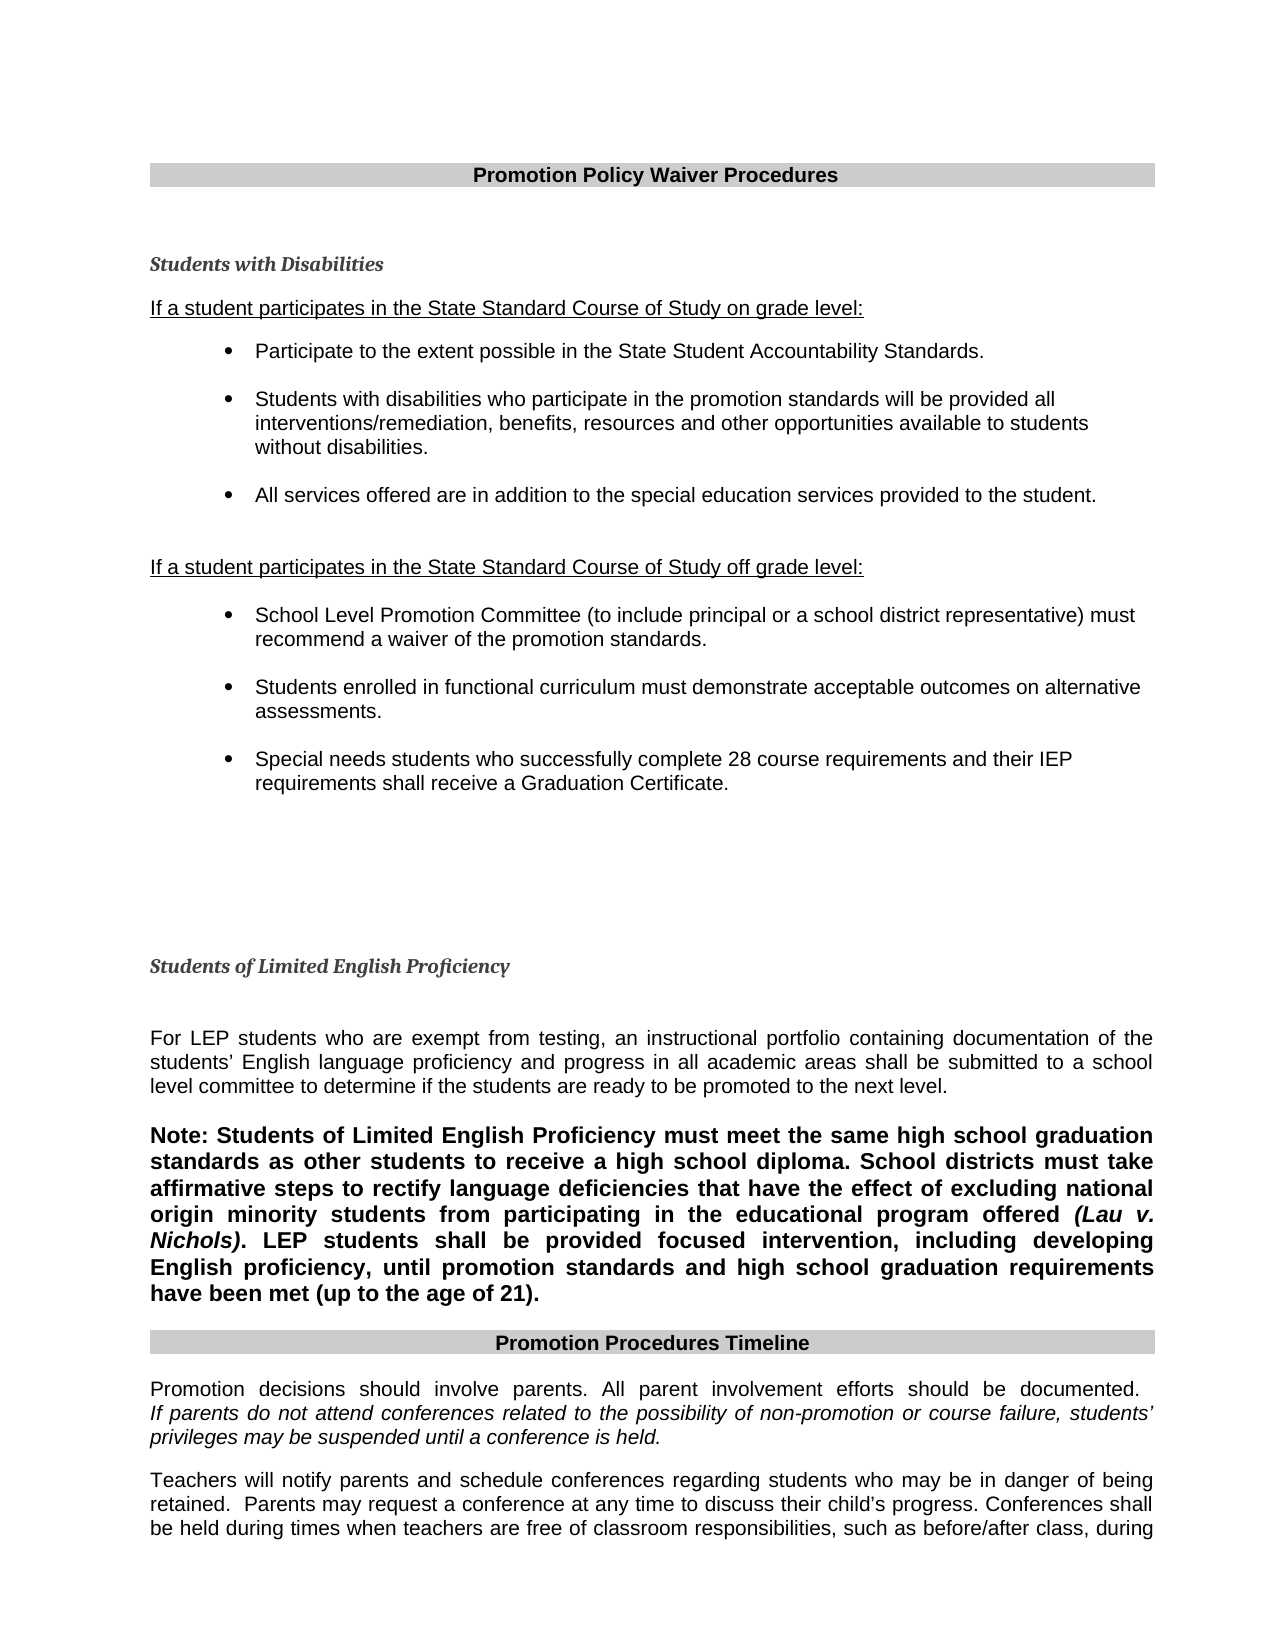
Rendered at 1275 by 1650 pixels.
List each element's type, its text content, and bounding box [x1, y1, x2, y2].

text If a student participates in the State Standard Course of Study on grade level: [150, 296, 1155, 319]
text For LEP students who are exempt from testing, an instructional portfolio containing documentation of the students’ English language proficiency and progress in all academic areas shall be submitted to a school level committee to determine if the students are ready to be promoted to the next level. [150, 1026, 1155, 1098]
list School Level Promotion Committee (to include principal or a school district representative) must recommend a waiver of the promotion standards. [225, 602, 1155, 651]
text Promotion Policy Waiver Procedures [150, 163, 1155, 187]
text Promotion decisions should involve parents. All parent involvement efforts should be documented. If parents do not attend conferences related to the possibility of non-promotion or course failure, students’ privileges may be suspended until a conference is held. [150, 1377, 1155, 1449]
subtitle Students of Limited English Proficiency [150, 954, 1155, 978]
list Participate to the extent possible in the State Student Accountability Standards. [225, 339, 1155, 363]
list Special needs students who successfully complete 28 course requirements and their IEP requirements shall receive a Graduation Certificate. [225, 746, 1155, 794]
subtitle Students with Disabilities [150, 252, 1155, 276]
list All services offered are in addition to the special education services provided to the student. [225, 483, 1155, 507]
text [150, 1468, 1155, 1540]
list Students enrolled in functional curriculum must demonstrate acceptable outcomes on alternative assessments. [225, 674, 1155, 722]
list Students with disabilities who participate in the promotion standards will be provided all interventions/remediation, benefits, resources and other opportunities available to students without disabilities. [225, 387, 1155, 459]
text Promotion Procedures Timeline [150, 1330, 1155, 1354]
text Note: Students of Limited English Proficiency must meet the same high school graduation standards as other students to receive a high school diploma. School districts must take affirmative steps to rectify language deficiencies that have the effect of excluding national origin minority students from participating in the educational program offered (Lau v. Nichols). LEP students shall be provided focused intervention, including developing English proficiency, until promotion standards and high school graduation requirements have been met (up to the age of 21). [150, 1122, 1155, 1306]
text If a student participates in the State Standard Course of Study off grade level: [150, 554, 1155, 578]
